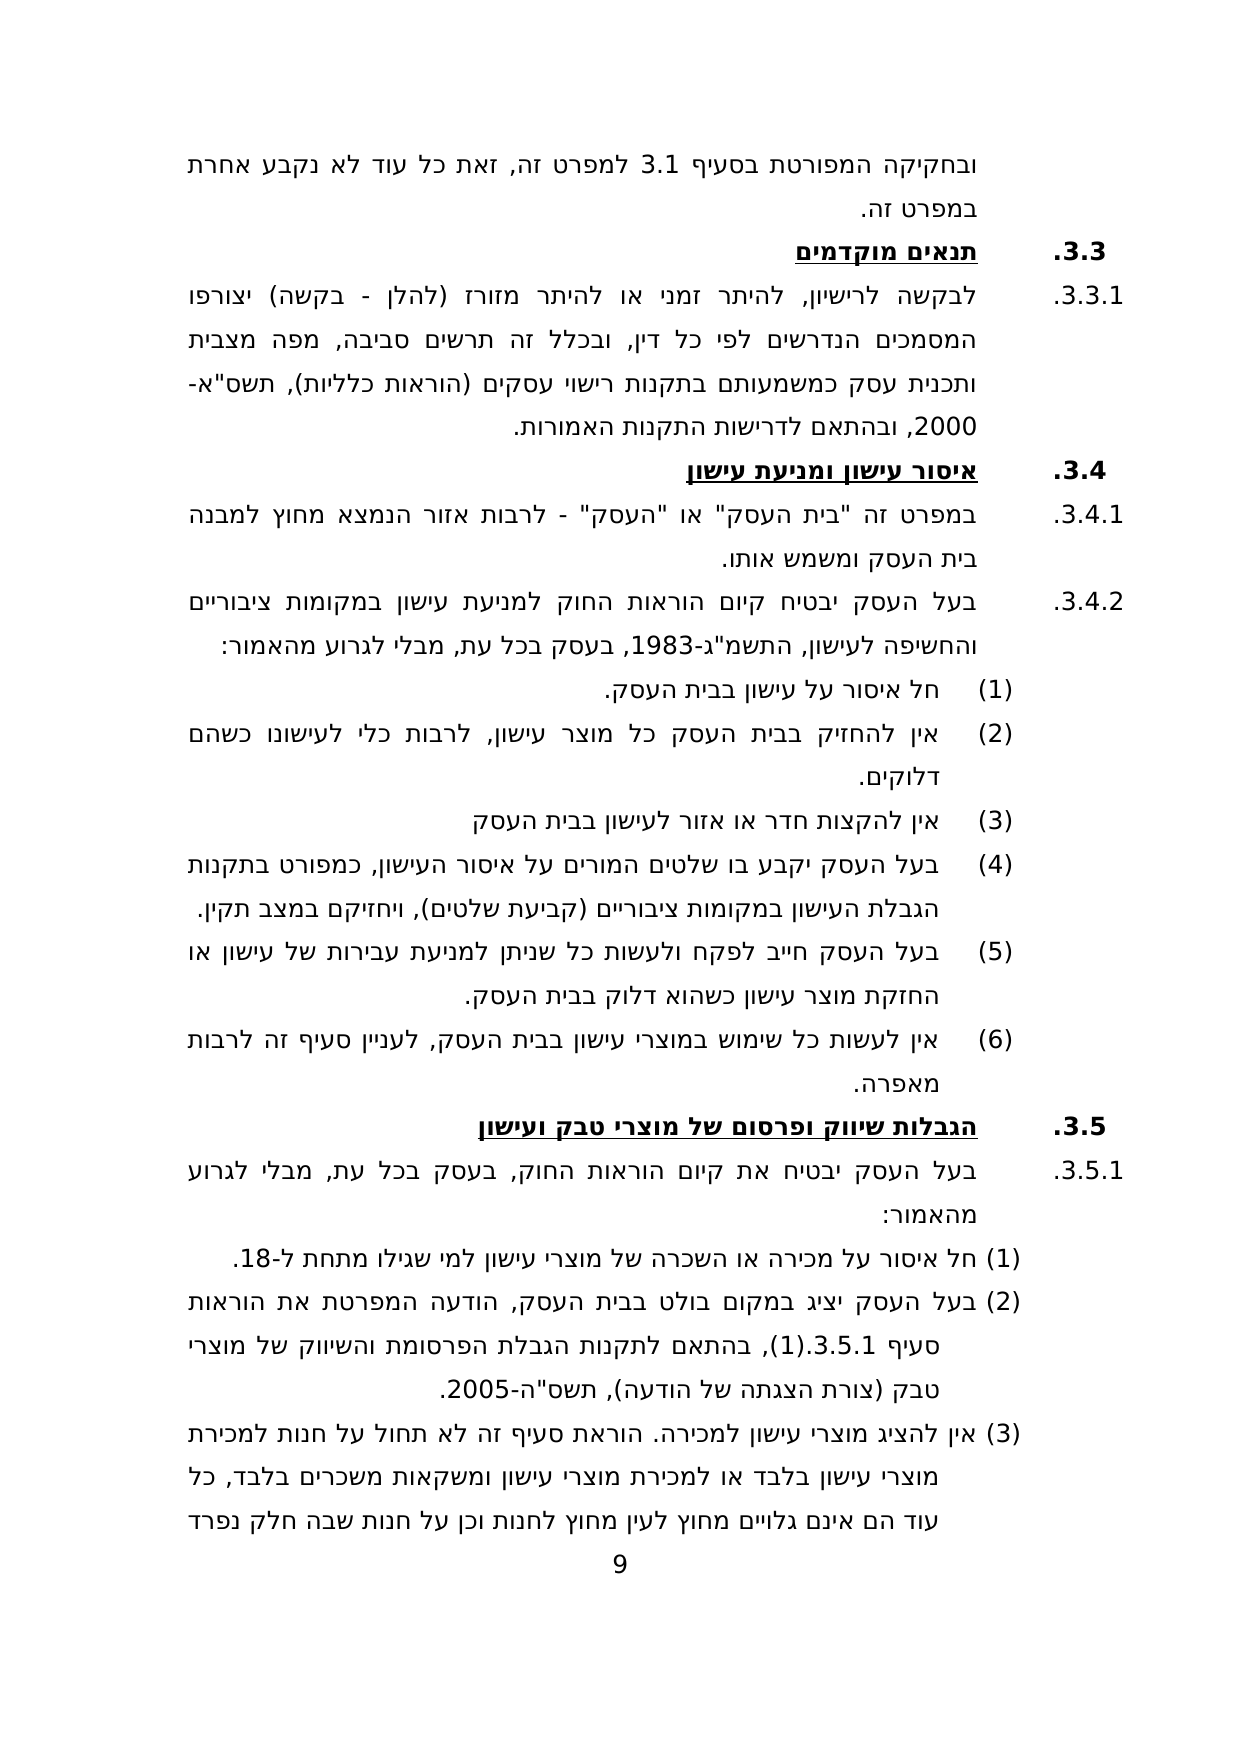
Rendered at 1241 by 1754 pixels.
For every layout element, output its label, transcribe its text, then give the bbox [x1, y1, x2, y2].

list בעל העסק יבטיח קיום הוראות החוק למניעת עישון במקומות ציבוריים והחשיפה לעישון, התשמ"ג-1983, בעסק בכל עת, מבלי לגרוע מהאמור: [187, 587, 1053, 660]
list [187, 1419, 978, 1535]
list חל איסור על עישון בבית העסק. [187, 675, 978, 704]
list איסור עישון ומניעת עישון [187, 456, 1053, 485]
list תנאים מוקדמים [187, 237, 1053, 267]
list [187, 150, 1053, 223]
list בעל העסק יקבע בו שלטים המורים על איסור העישון, כמפורט בתקנות הגבלת העישון במקומות ציבוריים (קביעת שלטים), ויחזיקם במצב תקין. [187, 850, 978, 923]
list במפרט זה "בית העסק" או "העסק" - לרבות אזור הנמצא מחוץ למבנה בית העסק ומשמש אותו. [187, 500, 1053, 573]
list בעל העסק חייב לפקח ולעשות כל שניתן למניעת עבירות של עישון או החזקת מוצר עישון כשהוא דלוק בבית העסק. [187, 937, 978, 1010]
list אין לעשות כל שימוש במוצרי עישון בבית העסק, לעניין סעיף זה לרבות מאפרה. [187, 1025, 978, 1098]
list בעל העסק יבטיח את קיום הוראות החוק, בעסק בכל עת, מבלי לגרוע מהאמור: [187, 1156, 1053, 1229]
list אין להחזיק בבית העסק כל מוצר עישון, לרבות כלי לעישונו כשהם דלוקים. [187, 719, 978, 792]
list בעל העסק יציג במקום בולט בבית העסק, הודעה המפרטת את הוראות סעיף 3.5.1.(1), בהתאם לתקנות הגבלת הפרסומת והשיווק של מוצרי טבק (צורת הצגתה של הודעה), תשס"ה-2005. [187, 1287, 978, 1404]
list אין להקצות חדר או אזור לעישון בבית העסק [187, 806, 978, 835]
list חל איסור על מכירה או השכרה של מוצרי עישון למי שגילו מתחת ל-18. [187, 1244, 978, 1273]
list לבקשה לרישיון, להיתר זמני או להיתר מזורז (להלן - בקשה) יצורפו המסמכים הנדרשים לפי כל דין, ובכלל זה תרשים סביבה, מפה מצבית ותכנית עסק כמשמעותם בתקנות רישוי עסקים (הוראות כלליות), תשס"א-2000, ובהתאם לדרישות התקנות האמורות. [187, 281, 1053, 442]
list הגבלות שיווק ופרסום של מוצרי טבק ועישון [187, 1112, 1053, 1142]
